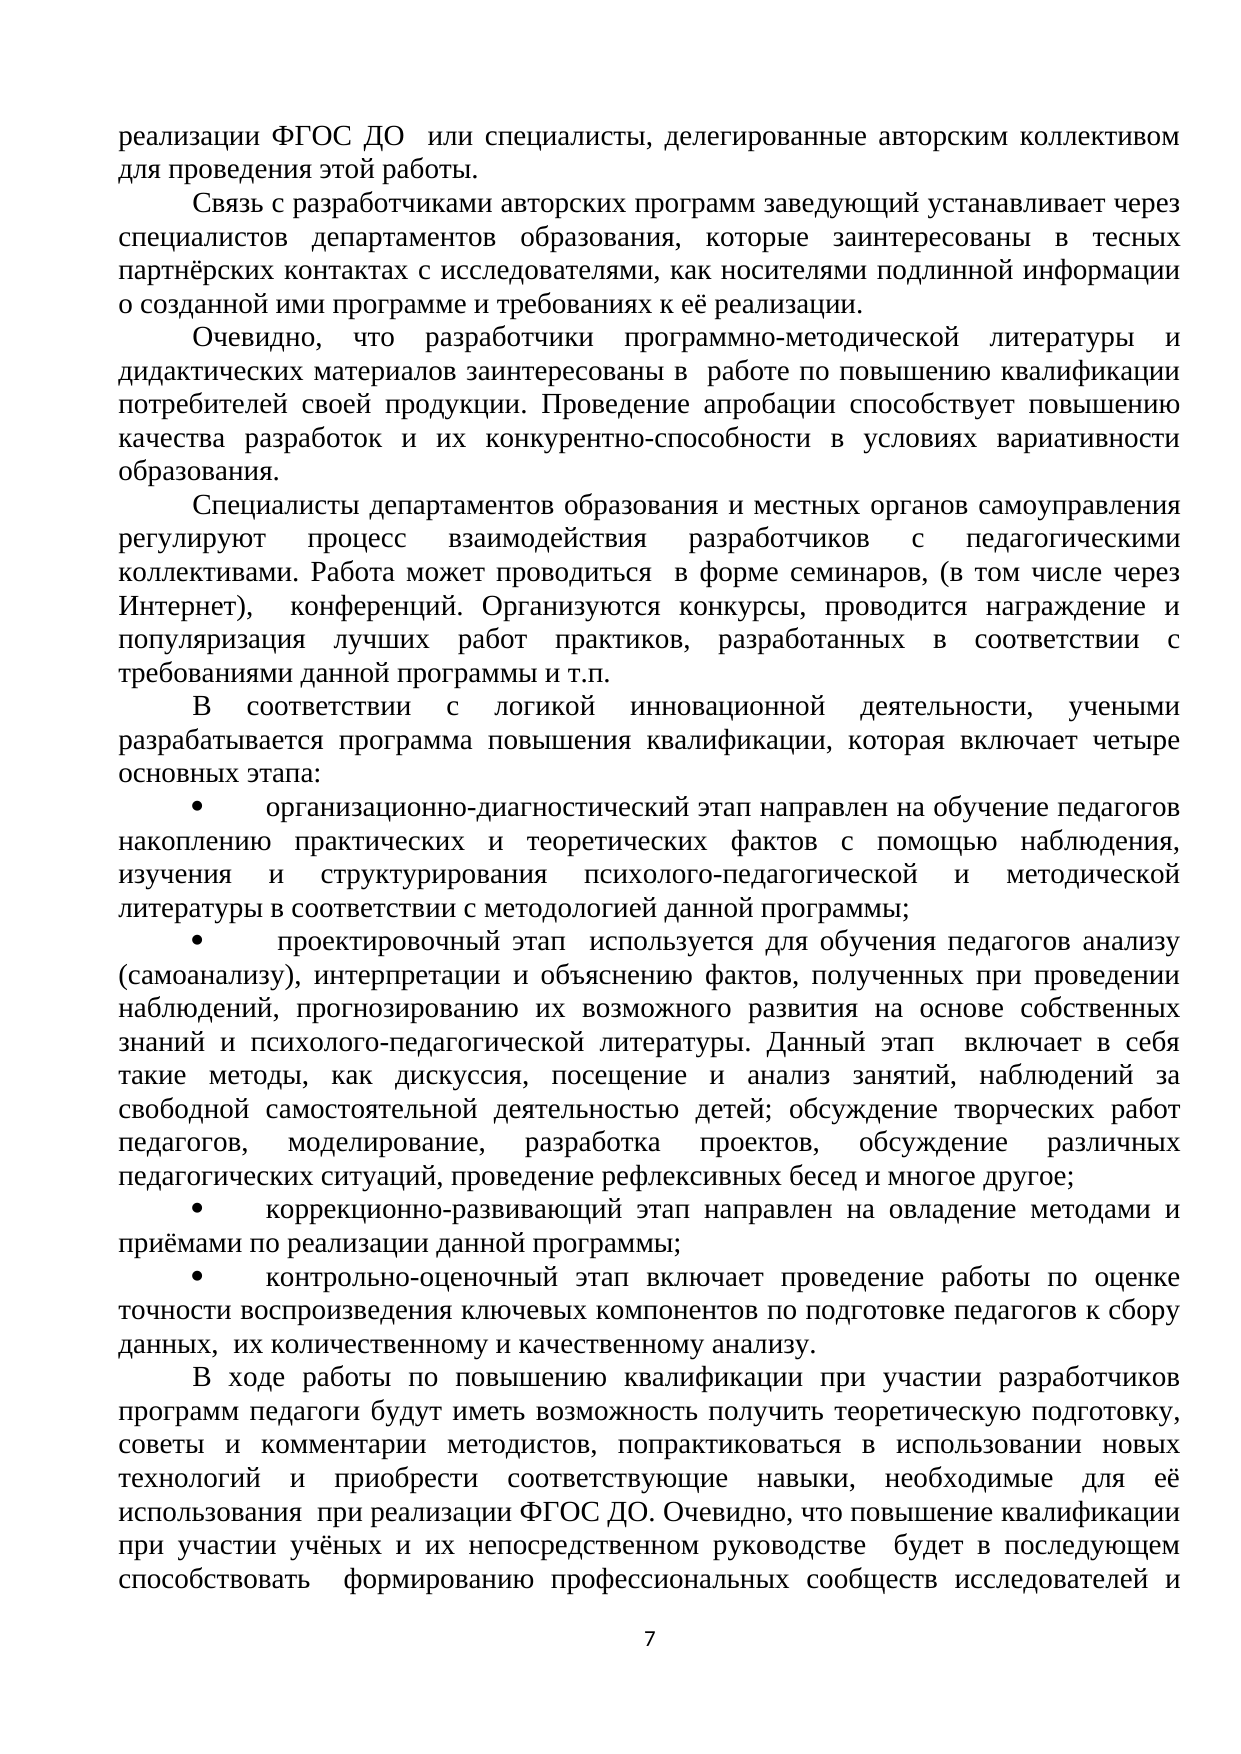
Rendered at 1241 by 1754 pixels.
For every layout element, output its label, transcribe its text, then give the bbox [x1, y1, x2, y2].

list проектировочный этап используется для обучения педагогов анализу (самоанализу), интерпретации и объяснению фактов, полученных при проведении наблюдений, прогнозированию их возможного развития на основе собственных знаний и психолого-педагогической литературы. Данный этап включает в себя такие методы, как дискуссия, посещение и анализ занятий, наблюдений за свободной самостоятельной деятельностью детей; обсуждение творческих работ педагогов, моделирование, разработка проектов, обсуждение различных педагогических ситуаций, проведение рефлексивных бесед и многое другое; [118, 923, 1181, 1192]
text Связь с разработчиками авторских программ заведующий устанавливает через специалистов департаментов образования, которые заинтересованы в тесных партнёрских контактах с исследователями, как носителями подлинной информации о созданной ими программе и требованиях к её реализации. [118, 185, 1181, 319]
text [118, 1359, 1181, 1594]
list контрольно-оценочный этап включает проведение работы по оценке точности воспроизведения ключевых компонентов по подготовке педагогов к сбору данных, их количественному и качественному анализу. [118, 1259, 1181, 1359]
text Специалисты департаментов образования и местных органов самоуправления регулируют процесс взаимодействия разработчиков с педагогическими коллективами. Работа может проводиться в форме семинаров, (в том числе через Интернет), конференций. Организуются конкурсы, проводится награждение и популяризация лучших работ практиков, разработанных в соответствии с требованиями данной программы и т.п. [118, 487, 1181, 688]
list организационно-диагностический этап направлен на обучение педагогов накоплению практических и теоретических фактов с помощью наблюдения, изучения и структурирования психолого-педагогической и методической литературы в соответствии с методологией данной программы; [118, 789, 1181, 923]
list коррекционно-развивающий этап направлен на овладение методами и приёмами по реализации данной программы; [118, 1192, 1181, 1259]
text В соответствии с логикой инновационной деятельности, учеными разрабатывается программа повышения квалификации, которая включает четыре основных этапа: [118, 688, 1181, 789]
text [118, 118, 1181, 185]
text Очевидно, что разработчики программно-методической литературы и дидактических материалов заинтересованы в работе по повышению квалификации потребителей своей продукции. Проведение апробации способствует повышению качества разработок и их конкурентно-способности в условиях вариативности образования. [118, 319, 1181, 487]
